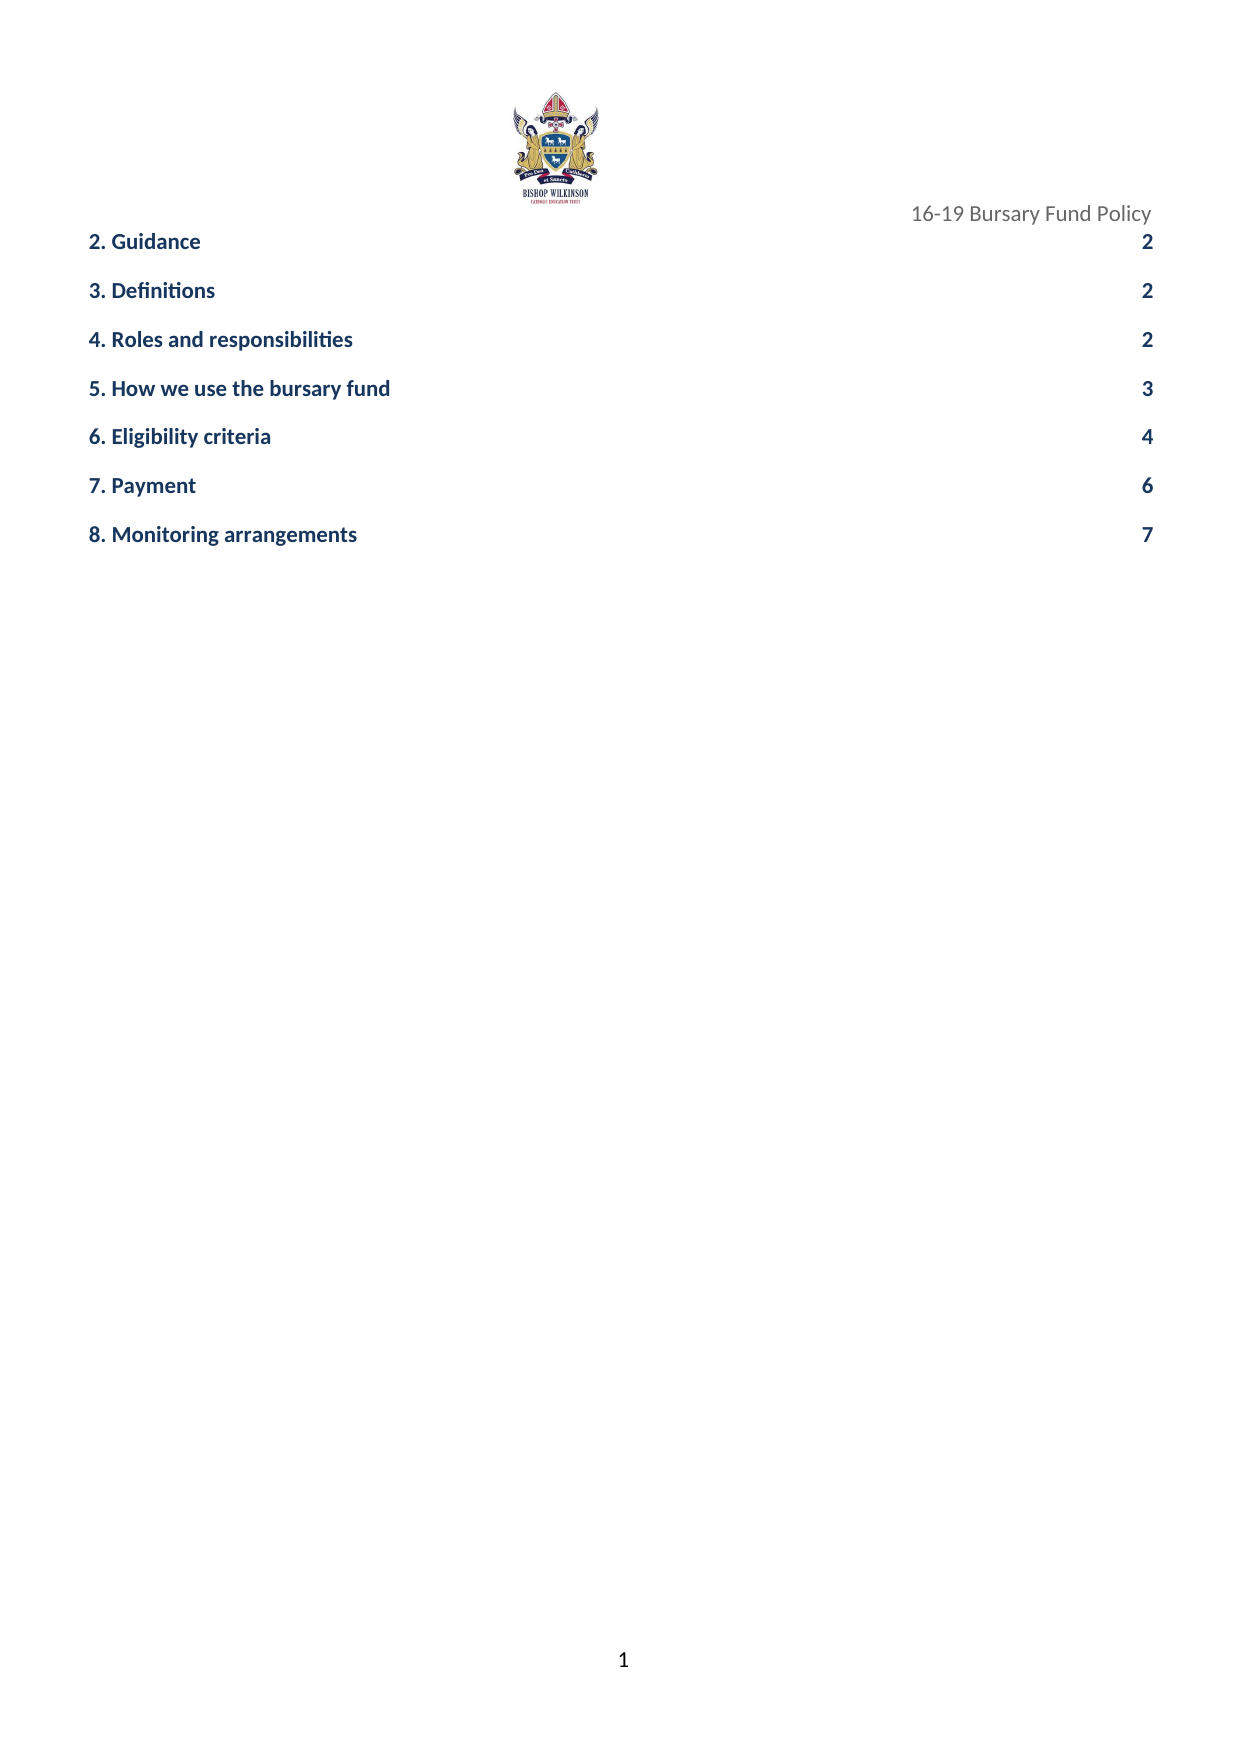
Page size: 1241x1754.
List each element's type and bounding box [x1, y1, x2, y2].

picture [503, 89, 614, 222]
